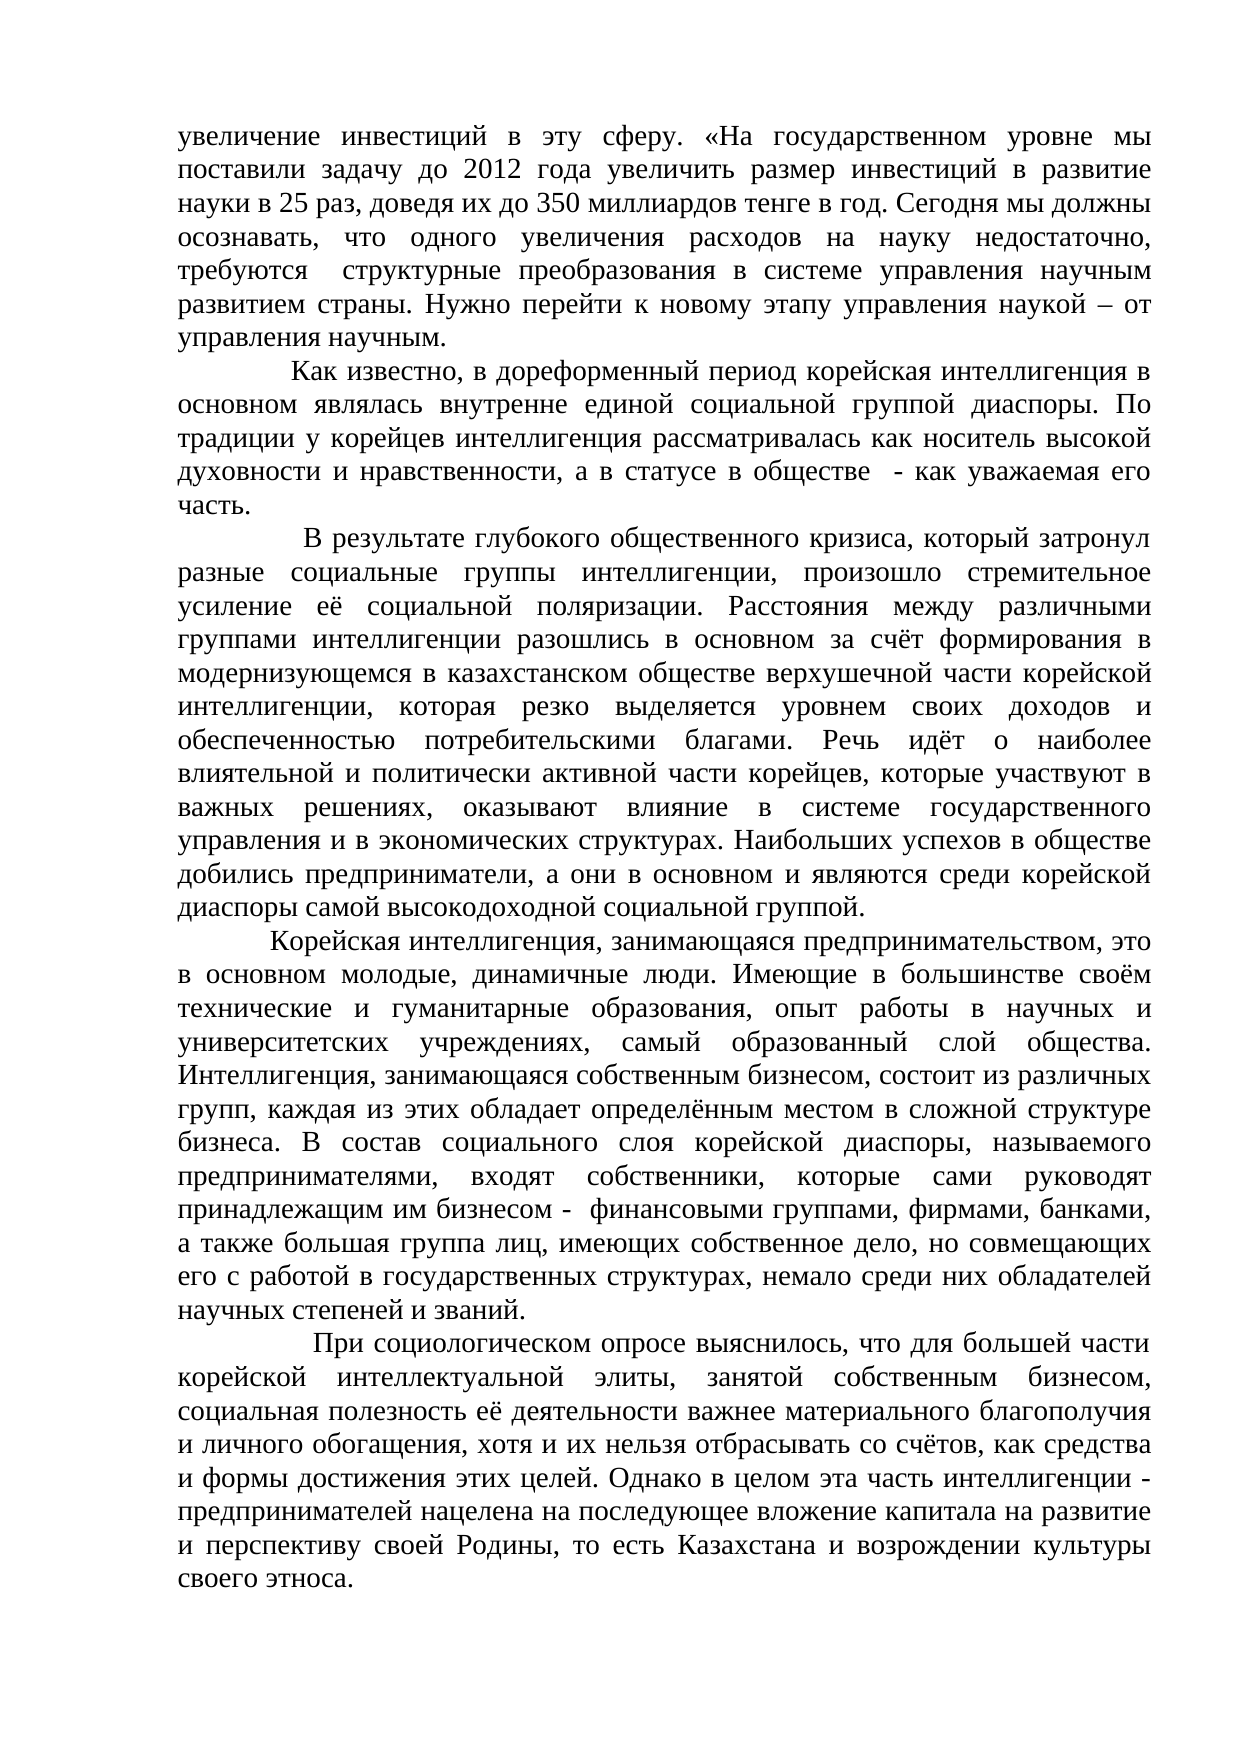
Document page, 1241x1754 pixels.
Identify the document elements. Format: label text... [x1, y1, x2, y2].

text Как известно, в дореформенный период корейская интеллигенция в основном являлась внутренне единой социальной группой диаспоры. По традиции у корейцев интеллигенция рассматривалась как носитель высокой духовности и нравственности, а в статусе в обществе - как уважаемая его часть. [177, 353, 1152, 521]
text В результате глубокого общественного кризиса, который затронул разные социальные группы интеллигенции, произошло стремительное усиление её социальной поляризации. Расстояния между различными группами интеллигенции разошлись в основном за счёт формирования в модернизующемся в казахстанском обществе верхушечной части корейской интеллигенции, которая резко выделяется уровнем своих доходов и обеспеченностью потребительскими благами. Речь идёт о наиболее влиятельной и политически активной части корейцев, которые участвуют в важных решениях, оказывают влияние в системе государственного управления и в экономических структурах. Наибольших успехов в обществе добились предприниматели, а они в основном и являются среди корейской диаспоры самой высокодоходной социальной группой. [177, 521, 1152, 923]
text Корейская интеллигенция, занимающаяся предпринимательством, это в основном молодые, динамичные люди. Имеющие в большинстве своём технические и гуманитарные образования, опыт работы в научных и университетских учреждениях, самый образованный слой общества. Интеллигенция, занимающаяся собственным бизнесом, состоит из различных групп, каждая из этих обладает определённым местом в сложной структуре бизнеса. В состав социального слоя корейской диаспоры, называемого предпринимателями, входят собственники, которые сами руководят принадлежащим им бизнесом - финансовыми группами, фирмами, банками, а также большая группа лиц, имеющих собственное дело, но совмещающих его с работой в государственных структурах, немало среди них обладателей научных степеней и званий. [177, 923, 1152, 1326]
text При социологическом опросе выяснилось, что для большей части корейской интеллектуальной элиты, занятой собственным бизнесом, социальная полезность её деятельности важнее материального благополучия и личного обогащения, хотя и их нельзя отбрасывать со счётов, как средства и формы достижения этих целей. Однако в целом эта часть интеллигенции - предпринимателей нацелена на последующее вложение капитала на развитие и перспективу своей Родины, то есть Казахстана и возрождении культуры своего этноса. [177, 1326, 1152, 1594]
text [177, 118, 1152, 353]
